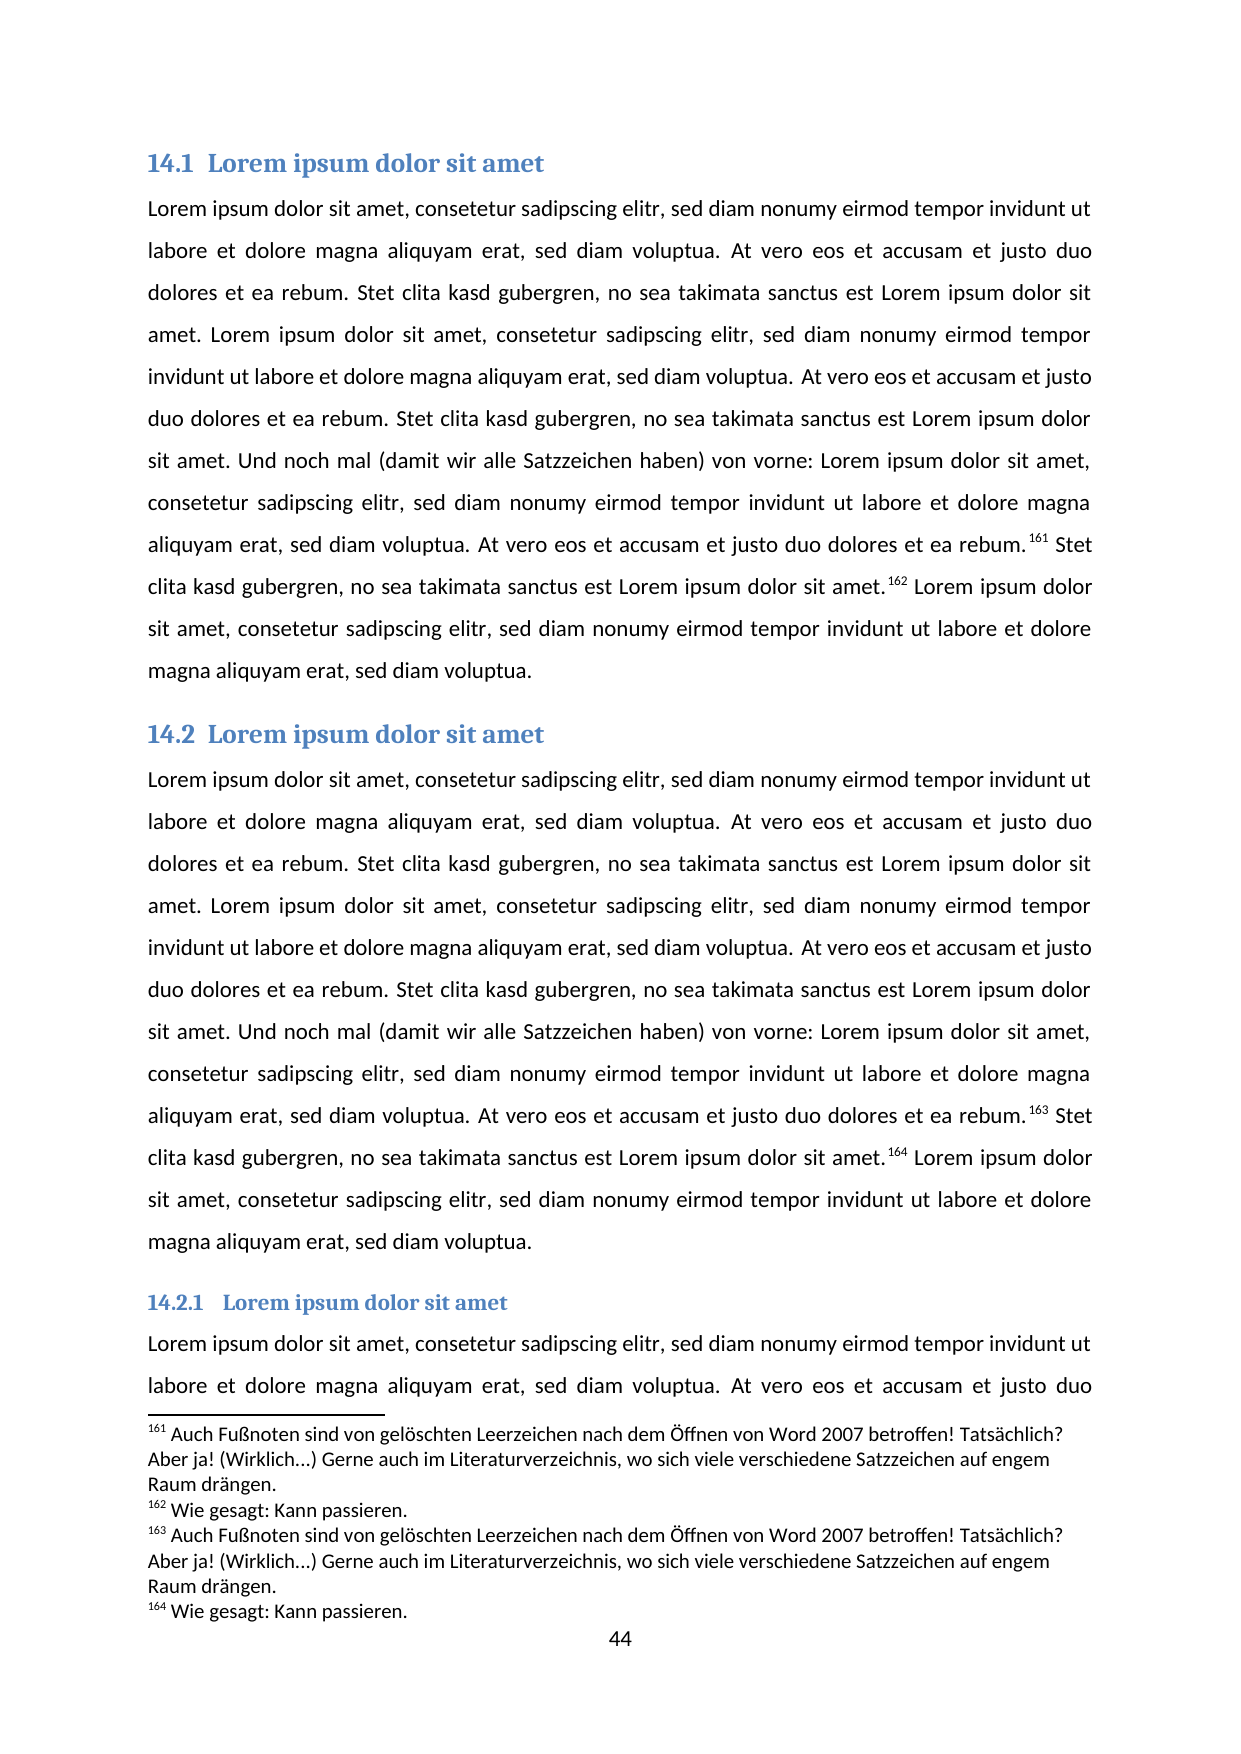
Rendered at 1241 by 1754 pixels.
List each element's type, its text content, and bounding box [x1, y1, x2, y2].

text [148, 194, 1093, 684]
subtitle Lorem ipsum dolor sit amet [148, 719, 1093, 750]
subtitle Lorem ipsum dolor sit amet [148, 1290, 1093, 1316]
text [148, 1329, 1093, 1399]
subtitle Lorem ipsum dolor sit amet [148, 148, 1093, 179]
